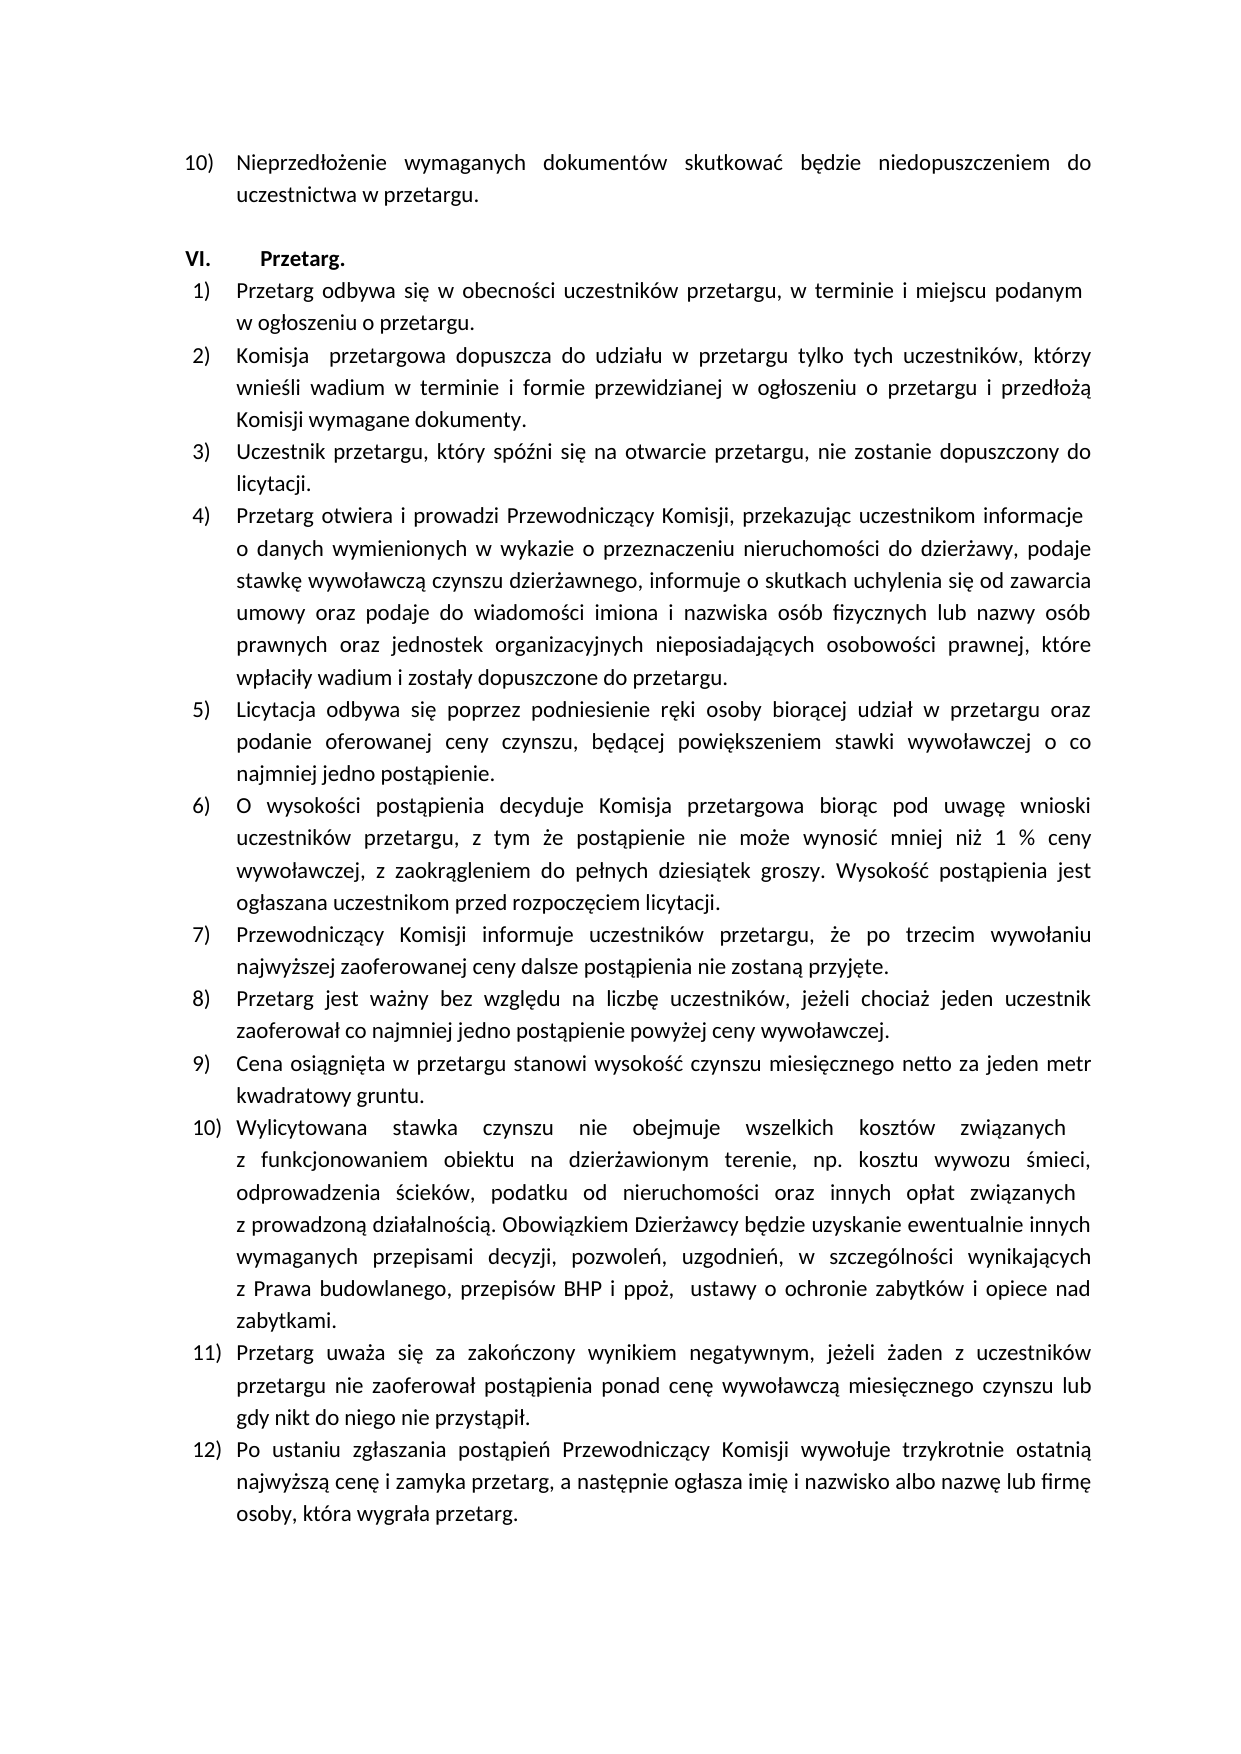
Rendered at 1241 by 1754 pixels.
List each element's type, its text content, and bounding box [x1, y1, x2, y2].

list Cena osiągnięta w przetargu stanowi wysokość czynszu miesięcznego netto za jeden metr kwadratowy gruntu. [192, 1049, 1093, 1109]
list O wysokości postąpienia decyduje Komisja przetargowa biorąc pod uwagę wnioski uczestników przetargu, z tym że postąpienie nie może wynosić mniej niż 1 % ceny wywoławczej, z zaokrągleniem do pełnych dziesiątek groszy. Wysokość postąpienia jest ogłaszana uczestnikom przed rozpoczęciem licytacji. [192, 791, 1093, 916]
list Przewodniczący Komisji informuje uczestników przetargu, że po trzecim wywołaniu najwyższej zaoferowanej ceny dalsze postąpienia nie zostaną przyjęte. [192, 920, 1093, 980]
list Przetarg otwiera i prowadzi Przewodniczący Komisji, przekazując uczestnikom informacje o danych wymienionych w wykazie o przeznaczeniu nieruchomości do dzierżawy, podaje stawkę wywoławczą czynszu dzierżawnego, informuje o skutkach uchylenia się od zawarcia umowy oraz podaje do wiadomości imiona i nazwiska osób fizycznych lub nazwy osób prawnych oraz jednostek organizacyjnych nieposiadających osobowości prawnej, które wpłaciły wadium i zostały dopuszczone do przetargu. [192, 502, 1093, 691]
list Przetarg uważa się za zakończony wynikiem negatywnym, jeżeli żaden z uczestników przetargu nie zaoferował postąpienia ponad cenę wywoławczą miesięcznego czynszu lub gdy nikt do niego nie przystąpił. [192, 1338, 1093, 1431]
list Przetarg. [185, 244, 1093, 272]
list Licytacja odbywa się poprzez podniesienie ręki osoby biorącej udział w przetargu oraz podanie oferowanej ceny czynszu, będącej powiększeniem stawki wywoławczej o co najmniej jedno postąpienie. [192, 695, 1093, 787]
list Po ustaniu zgłaszania postąpień Przewodniczący Komisji wywołuje trzykrotnie ostatnią najwyższą cenę i zamyka przetarg, a następnie ogłasza imię i nazwisko albo nazwę lub firmę osoby, która wygrała przetarg. [192, 1435, 1093, 1527]
list Przetarg odbywa się w obecności uczestników przetargu, w terminie i miejscu podanym w ogłoszeniu o przetargu. [192, 276, 1093, 337]
list Komisja przetargowa dopuszcza do udziału w przetargu tylko tych uczestników, którzy wnieśli wadium w terminie i formie przewidzianej w ogłoszeniu o przetargu i przedłożą Komisji wymagane dokumenty. [192, 341, 1093, 433]
list Wylicytowana stawka czynszu nie obejmuje wszelkich kosztów związanych z funkcjonowaniem obiektu na dzierżawionym terenie, np. kosztu wywozu śmieci, odprowadzenia ścieków, podatku od nieruchomości oraz innych opłat związanych z prowadzoną działalnością. Obowiązkiem Dzierżawcy będzie uzyskanie ewentualnie innych wymaganych przepisami decyzji, pozwoleń, uzgodnień, w szczególności wynikających z Prawa budowlanego, przepisów BHP i ppoż, ustawy o ochronie zabytków i opiece nad zabytkami. [192, 1113, 1093, 1334]
list Nieprzedłożenie wymaganych dokumentów skutkować będzie niedopuszczeniem do uczestnictwa w przetargu. [184, 148, 1093, 208]
list Przetarg jest ważny bez względu na liczbę uczestników, jeżeli chociaż jeden uczestnik zaoferował co najmniej jedno postąpienie powyżej ceny wywoławczej. [192, 984, 1093, 1045]
list Uczestnik przetargu, który spóźni się na otwarcie przetargu, nie zostanie dopuszczony do licytacji. [192, 437, 1093, 497]
